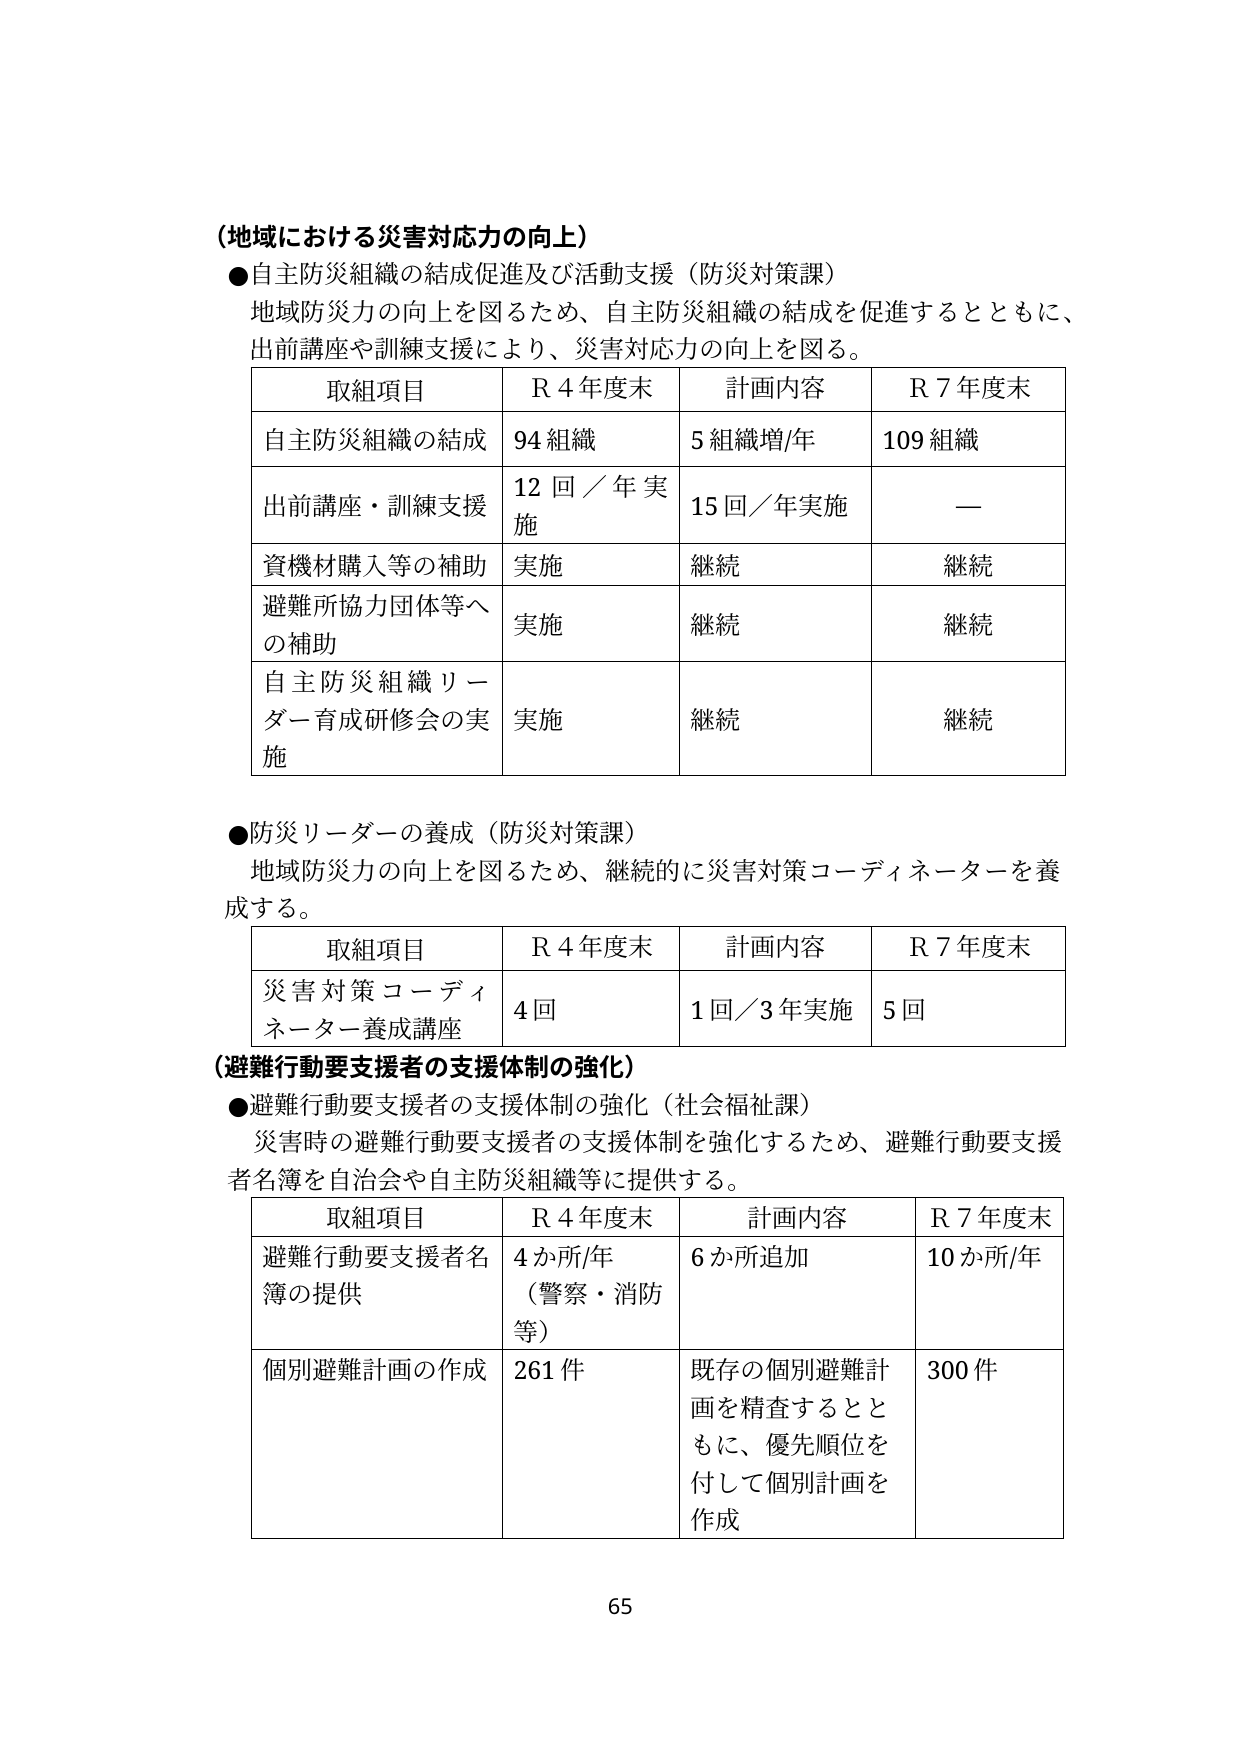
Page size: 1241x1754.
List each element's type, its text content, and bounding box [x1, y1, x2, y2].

table_cell 実施 [503, 544, 679, 585]
table_cell 4か所/年 （警察・消防等） [503, 1237, 679, 1349]
table_cell 109組織 [872, 412, 1065, 466]
table_cell 継続 [872, 586, 1065, 661]
table_header 取組項目 [252, 927, 502, 970]
table_header 計画内容 [680, 1198, 915, 1236]
text ●避難行動要支援者の支援体制の強化（社会福祉課） [177, 1085, 1063, 1122]
table_header Ｒ４年度末 [503, 1198, 679, 1236]
table_cell 自主防災組織リーダー育成研修会の実施 [252, 662, 502, 775]
table_cell 10か所/年 [916, 1237, 1063, 1349]
table_cell 既存の個別避難計画を精査するとともに、優先順位を付して個別計画を作成 [680, 1350, 915, 1538]
text 災害時の避難行動要支援者の支援体制を強化するため、避難行動要支援 者名簿を自治会や自主防災組織等に提供する。 [177, 1122, 1063, 1197]
text （避難行動要支援者の支援体制の強化） [199, 1047, 1063, 1085]
table_cell 300件 [916, 1350, 1063, 1538]
table_cell 94組織 [503, 412, 679, 466]
table_cell 出前講座・訓練支援 [252, 467, 502, 542]
table_header Ｒ７年度末 [916, 1198, 1063, 1236]
table_cell ― [872, 467, 1065, 542]
table_cell 12回／年実施 [503, 467, 679, 542]
table_cell 個別避難計画の作成 [252, 1350, 502, 1538]
table_cell 避難所協力団体等への補助 [252, 586, 502, 661]
table_cell 継続 [680, 544, 871, 585]
table_cell 5組織増/年 [680, 412, 871, 466]
table_header Ｒ７年度末 [872, 927, 1065, 970]
table_header 計画内容 [680, 927, 871, 970]
table_header Ｒ４年度末 [503, 368, 679, 411]
table_cell 資機材購入等の補助 [252, 544, 502, 585]
table_cell 5回 [872, 971, 1065, 1046]
table_header 取組項目 [252, 1198, 502, 1236]
table_cell 261件 [503, 1350, 679, 1538]
text （地域における災害対応力の向上） [177, 217, 1063, 254]
text 地域防災力の向上を図るため、自主防災組織の結成を促進するとともに、 出前講座や訓練支援により、災害対応力の向上を図る。 [199, 292, 1063, 367]
table_cell 15回／年実施 [680, 467, 871, 542]
table_cell 避難行動要支援者名簿の提供 [252, 1237, 502, 1349]
table_cell 6か所追加 [680, 1237, 915, 1349]
text ●自主防災組織の結成促進及び活動支援（防災対策課） [177, 254, 1063, 292]
table_cell 継続 [680, 586, 871, 661]
table_cell 継続 [872, 544, 1065, 585]
table_header 計画内容 [680, 368, 871, 411]
table_cell 実施 [503, 662, 679, 775]
table_header Ｒ４年度末 [503, 927, 679, 970]
table_cell 実施 [503, 586, 679, 661]
text 地域防災力の向上を図るため、継続的に災害対策コーディネーターを養 成する。 [199, 851, 1063, 926]
table_cell 4回 [503, 971, 679, 1046]
table_cell 1回／3年実施 [680, 971, 871, 1046]
table_cell 継続 [872, 662, 1065, 775]
table_header Ｒ７年度末 [872, 368, 1065, 411]
table_cell 災害対策コーディネーター養成講座 [252, 971, 502, 1046]
text ●防災リーダーの養成（防災対策課） [177, 813, 1063, 851]
table_cell 継続 [680, 662, 871, 775]
table_cell 自主防災組織の結成 [252, 412, 502, 466]
table_header 取組項目 [252, 368, 502, 411]
